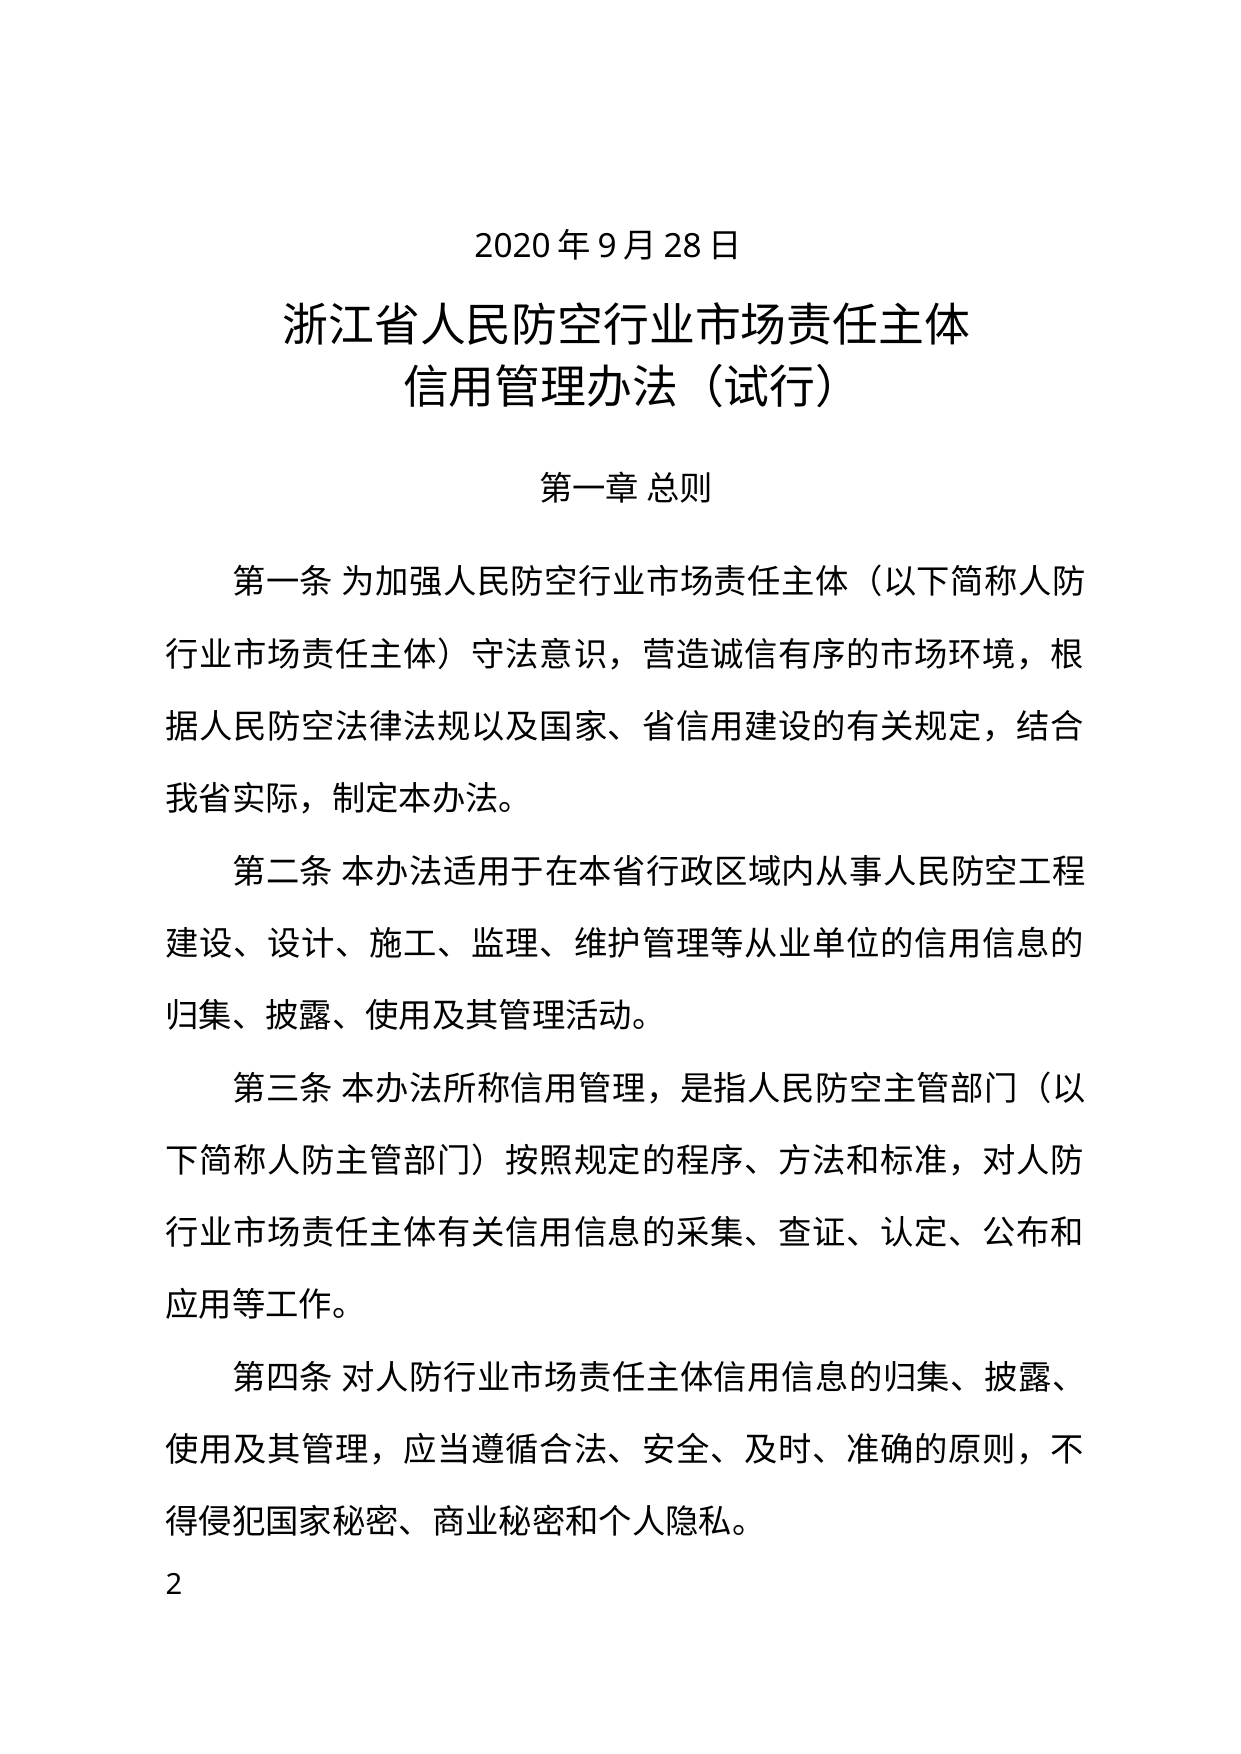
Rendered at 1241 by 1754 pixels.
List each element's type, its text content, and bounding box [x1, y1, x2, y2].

text 第四条 对人防行业市场责任主体信用信息的归集、披露、使用及其管理，应当遵循合法、安全、及时、准确的原则，不得侵犯国家秘密、商业秘密和个人隐私。 [165, 1350, 1087, 1543]
text 第三条 本办法所称信用管理，是指人民防空主管部门（以下简称人防主管部门）按照规定的程序、方法和标准，对人防行业市场责任主体有关信用信息的采集、查证、认定、公布和应用等工作。 [165, 1061, 1087, 1326]
text 第一条 为加强人民防空行业市场责任主体（以下简称人防行业市场责任主体）守法意识，营造诚信有序的市场环境，根据人民防空法律法规以及国家、省信用建设的有关规定，结合我省实际，制定本办法。 [165, 555, 1087, 820]
text 第一章 总则 [165, 462, 1087, 510]
text 第二条 本办法适用于在本省行政区域内从事人民防空工程建设、设计、施工、监理、维护管理等从业单位的信用信息的归集、披露、使用及其管理活动。 [165, 844, 1087, 1037]
text 信用管理办法（试行） [165, 354, 1087, 416]
text 2020年9月28日 [165, 218, 1087, 267]
text 浙江省人民防空行业市场责任主体 [165, 291, 1087, 354]
